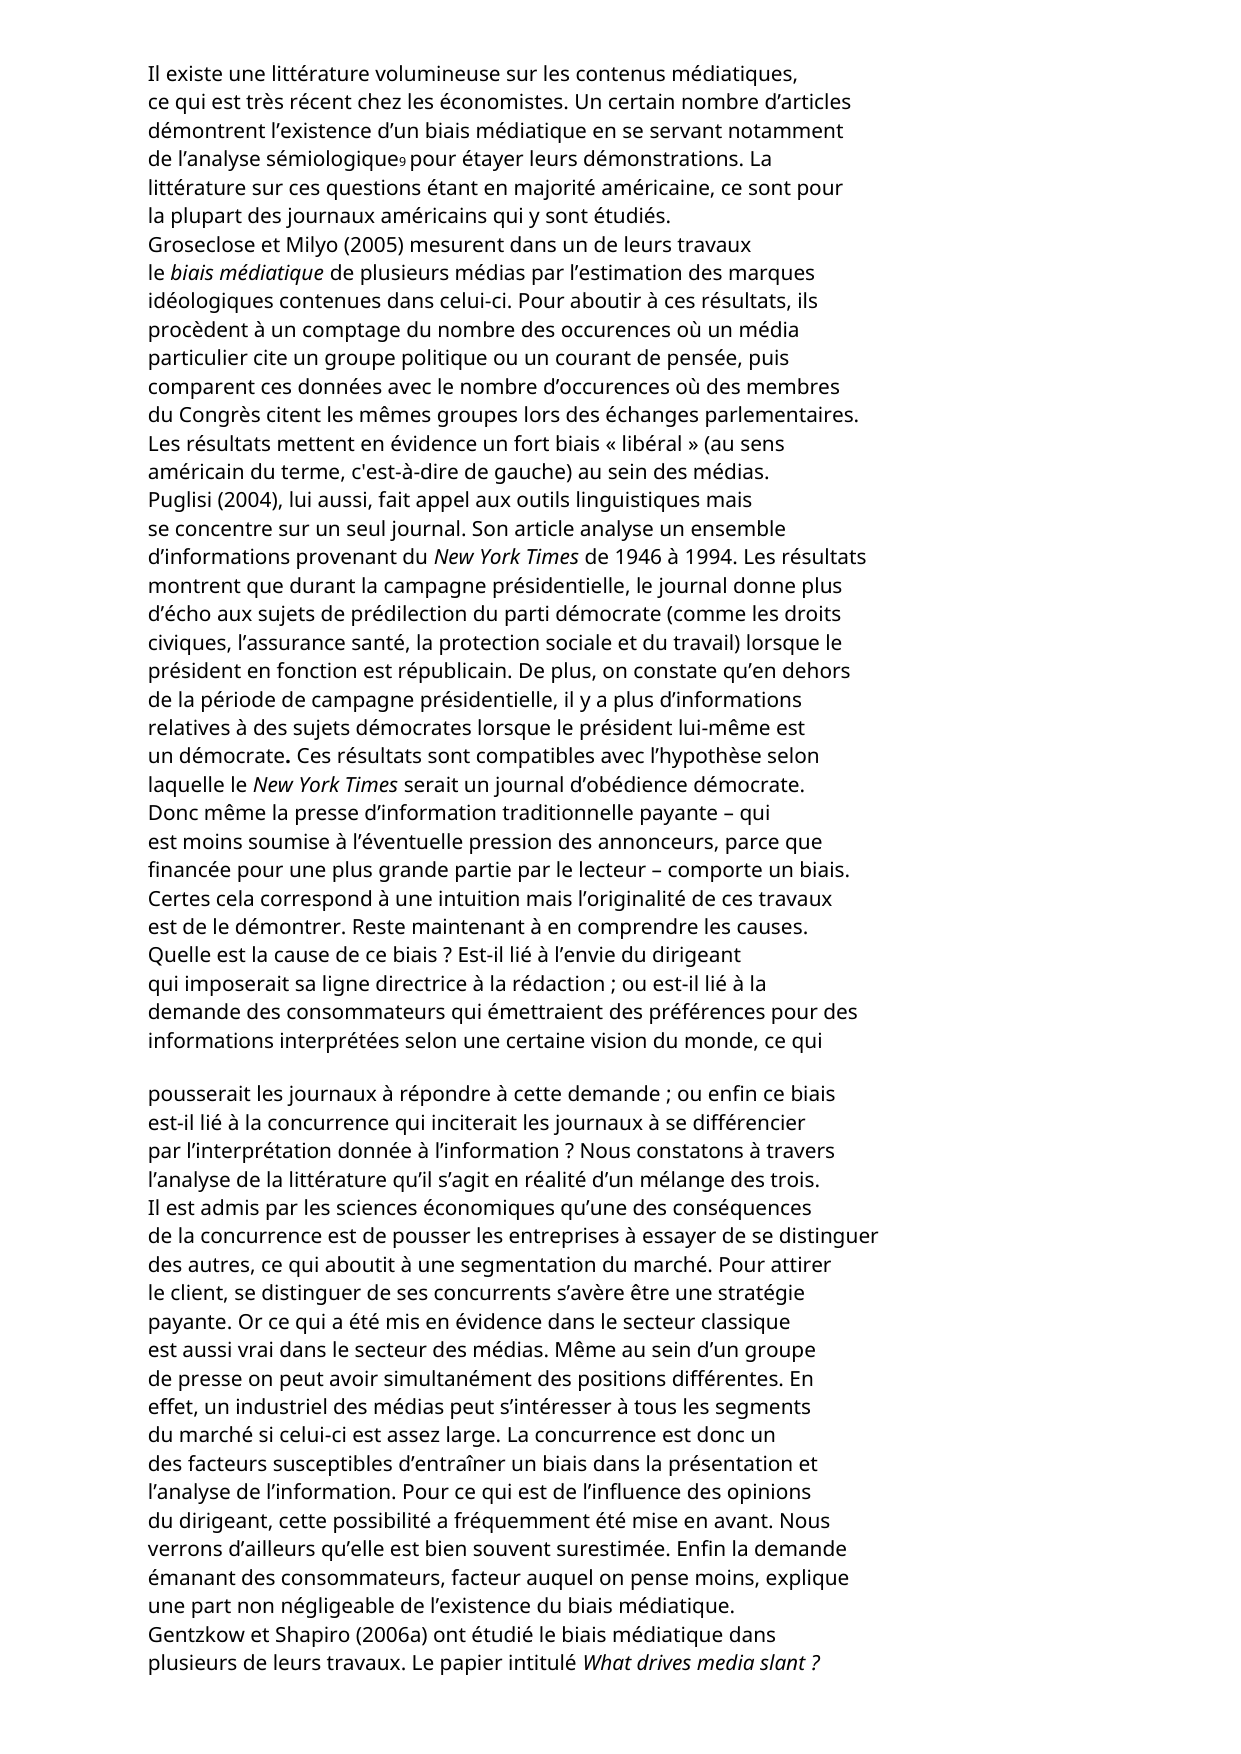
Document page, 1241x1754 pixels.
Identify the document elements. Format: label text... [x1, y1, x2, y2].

text financée pour une plus grande partie par le lecteur – comporte un biais. [148, 855, 1093, 884]
text un démocrate. Ces résultats sont compatibles avec l’hypothèse selon [148, 742, 1093, 770]
text Certes cela correspond à une intuition mais l’originalité de ces travaux [148, 884, 1093, 912]
text Groseclose et Milyo (2005) mesurent dans un de leurs travaux [148, 230, 1093, 258]
text idéologiques contenues dans celui-ci. Pour aboutir à ces résultats, ils [148, 287, 1093, 315]
text américain du terme, c'est-à-dire de gauche) au sein des médias. [148, 457, 1093, 486]
text une part non négligeable de l’existence du biais médiatique. [148, 1591, 1093, 1620]
text laquelle le New York Times serait un journal d’obédience démocrate. [148, 770, 1093, 798]
text particulier cite un groupe politique ou un courant de pensée, puis [148, 343, 1093, 372]
text littérature sur ces questions étant en majorité américaine, ce sont pour [148, 173, 1093, 201]
text de l’analyse sémiologique9 pour étayer leurs démonstrations. La [148, 144, 1093, 173]
text par l’interprétation donnée à l’information ? Nous constatons à travers [148, 1136, 1093, 1165]
text Quelle est la cause de ce biais ? Est-il lié à l’envie du dirigeant [148, 941, 1093, 969]
text qui imposerait sa ligne directrice à la rédaction ; ou est-il lié à la [148, 969, 1093, 997]
text le client, se distinguer de ses concurrents s’avère être une stratégie [148, 1278, 1093, 1307]
text effet, un industriel des médias peut s’intéresser à tous les segments [148, 1392, 1093, 1421]
text des autres, ce qui aboutit à une segmentation du marché. Pour attirer [148, 1250, 1093, 1278]
text procèdent à un comptage du nombre des occurences où un média [148, 315, 1093, 343]
text l’analyse de l’information. Pour ce qui est de l’influence des opinions [148, 1477, 1093, 1506]
text l’analyse de la littérature qu’il s’agit en réalité d’un mélange des trois. [148, 1165, 1093, 1193]
text du Congrès citent les mêmes groupes lors des échanges parlementaires. [148, 400, 1093, 429]
text est moins soumise à l’éventuelle pression des annonceurs, parce que [148, 827, 1093, 855]
text Les résultats mettent en évidence un fort biais « libéral » (au sens [148, 429, 1093, 457]
text se concentre sur un seul journal. Son article analyse un ensemble [148, 514, 1093, 542]
text émanant des consommateurs, facteur auquel on pense moins, explique [148, 1563, 1093, 1591]
text d’écho aux sujets de prédilection du parti démocrate (comme les droits [148, 599, 1093, 628]
text est aussi vrai dans le secteur des médias. Même au sein d’un groupe [148, 1335, 1093, 1364]
text Donc même la presse d’information traditionnelle payante – qui [148, 798, 1093, 827]
text de presse on peut avoir simultanément des positions différentes. En [148, 1364, 1093, 1392]
text Il est admis par les sciences économiques qu’une des conséquences [148, 1193, 1093, 1222]
text démontrent l’existence d’un biais médiatique en se servant notamment [148, 116, 1093, 144]
text Il existe une littérature volumineuse sur les contenus médiatiques, [148, 59, 1093, 87]
text des facteurs susceptibles d’entraîner un biais dans la présentation et [148, 1449, 1093, 1477]
text comparent ces données avec le nombre d’occurences où des membres [148, 372, 1093, 400]
text de la concurrence est de pousser les entreprises à essayer de se distinguer [148, 1222, 1093, 1250]
text la plupart des journaux américains qui y sont étudiés. [148, 201, 1093, 230]
text verrons d’ailleurs qu’elle est bien souvent surestimée. Enfin la demande [148, 1534, 1093, 1563]
text informations interprétées selon une certaine vision du monde, ce qui [148, 1026, 1093, 1054]
text ce qui est très récent chez les économistes. Un certain nombre d’articles [148, 87, 1093, 116]
text payante. Or ce qui a été mis en évidence dans le secteur classique [148, 1307, 1093, 1335]
text du marché si celui-ci est assez large. La concurrence est donc un [148, 1421, 1093, 1449]
text montrent que durant la campagne présidentielle, le journal donne plus [148, 571, 1093, 599]
text plusieurs de leurs travaux. Le papier intitulé What drives media slant ? [148, 1648, 1093, 1677]
text le biais médiatique de plusieurs médias par l’estimation des marques [148, 258, 1093, 287]
text Puglisi (2004), lui aussi, fait appel aux outils linguistiques mais [148, 486, 1093, 514]
text civiques, l’assurance santé, la protection sociale et du travail) lorsque le [148, 628, 1093, 656]
text d’informations provenant du New York Times de 1946 à 1994. Les résultats [148, 542, 1093, 571]
text demande des consommateurs qui émettraient des préférences pour des [148, 997, 1093, 1026]
text de la période de campagne présidentielle, il y a plus d’informations [148, 685, 1093, 713]
text pousserait les journaux à répondre à cette demande ; ou enfin ce biais [148, 1079, 1093, 1108]
text Gentzkow et Shapiro (2006a) ont étudié le biais médiatique dans [148, 1620, 1093, 1648]
text est-il lié à la concurrence qui inciterait les journaux à se différencier [148, 1108, 1093, 1136]
text relatives à des sujets démocrates lorsque le président lui-même est [148, 713, 1093, 742]
text du dirigeant, cette possibilité a fréquemment été mise en avant. Nous [148, 1506, 1093, 1534]
text président en fonction est républicain. De plus, on constate qu’en dehors [148, 656, 1093, 685]
text est de le démontrer. Reste maintenant à en comprendre les causes. [148, 912, 1093, 941]
